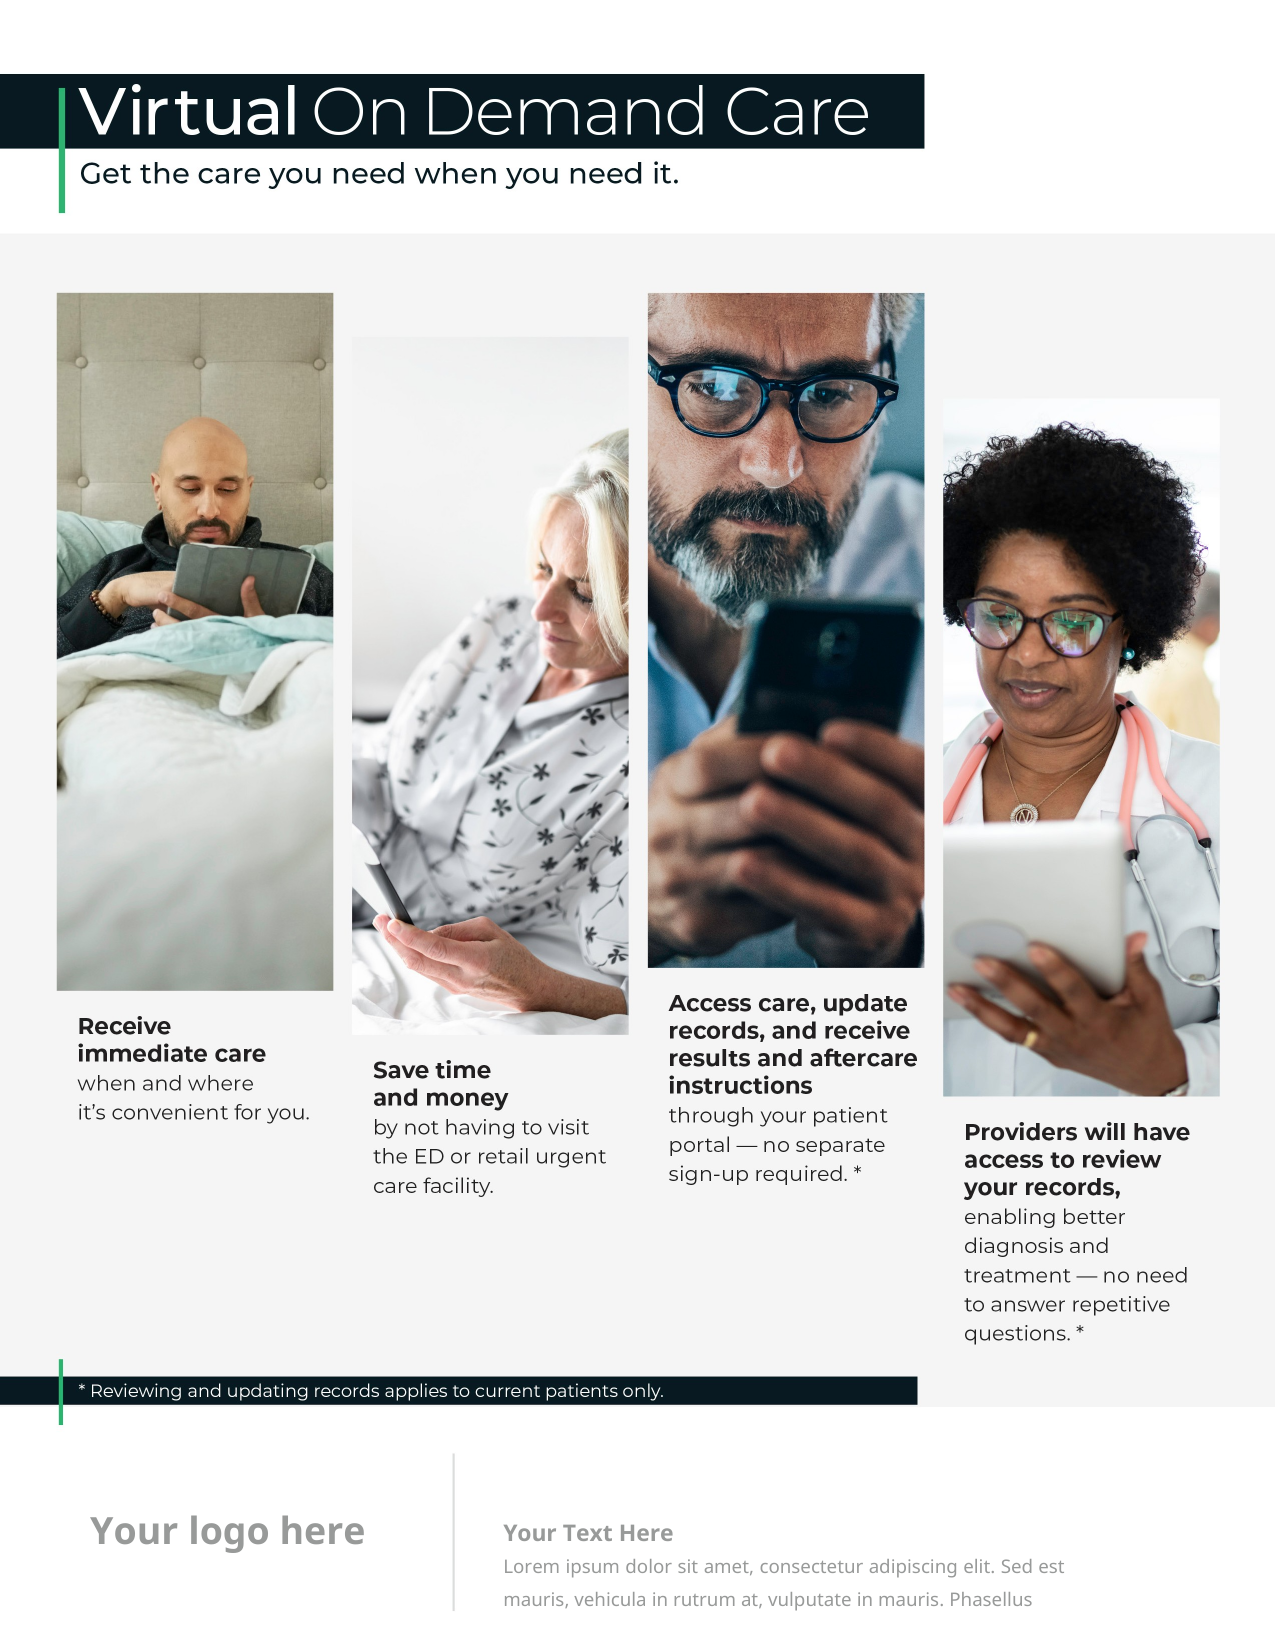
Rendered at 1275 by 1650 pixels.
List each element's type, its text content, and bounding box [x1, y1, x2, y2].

picture [0, 72, 1275, 1612]
text Your Text Here [503, 1517, 1110, 1548]
title Your logo here [90, 1504, 413, 1555]
